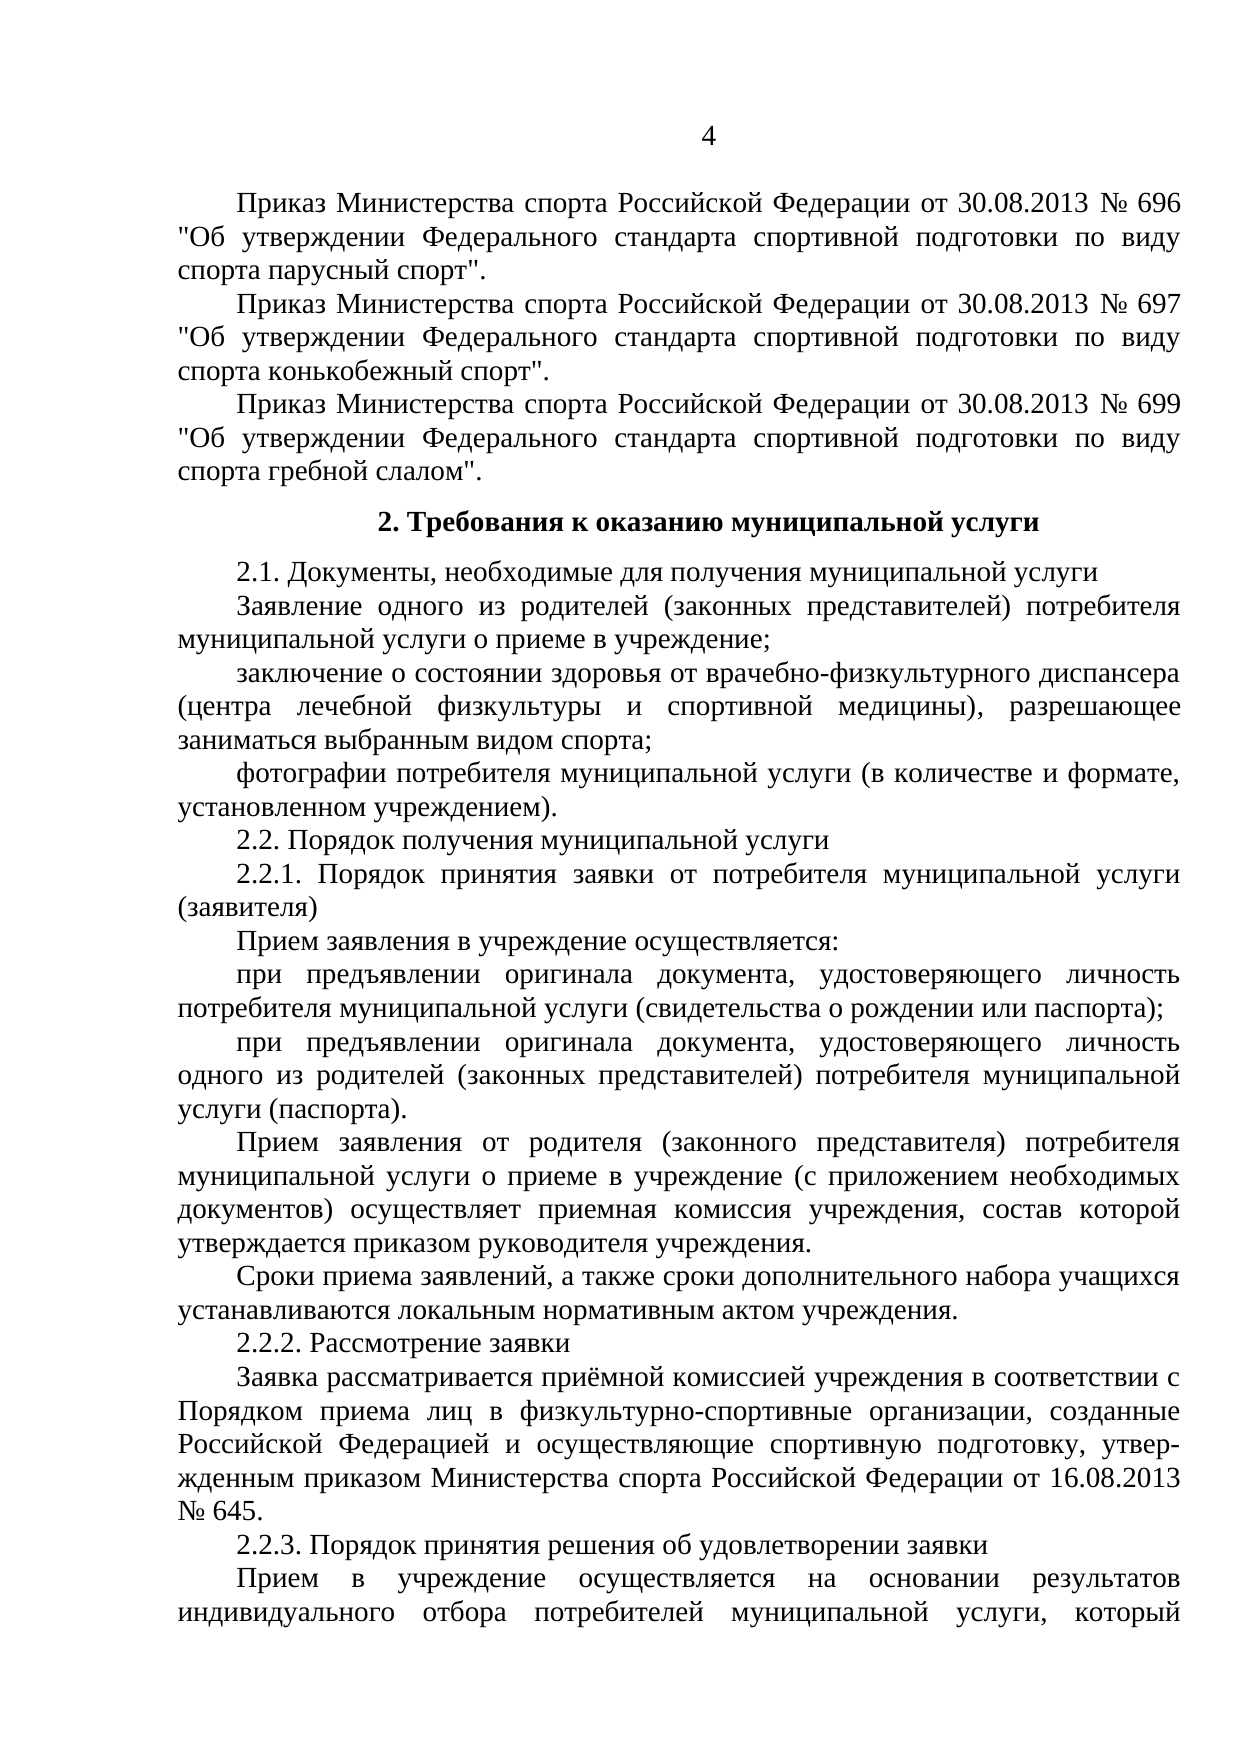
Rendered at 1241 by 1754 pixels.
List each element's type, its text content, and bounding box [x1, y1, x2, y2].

text заключение о состоянии здоровья от врачебно-физкультурного диспансера (центра лечебной физкультуры и спортивной медицины), разрешающее заниматься выбранным видом спорта; [177, 655, 1181, 755]
text при предъявлении оригинала документа, удостоверяющего личность потребителя муниципальной услуги (свидетельства о рождении или паспорта); [177, 957, 1181, 1024]
title Приказ Министерства спорта Российской Федерации от 30.08.2013 № 699 "Об утверждении Федерального стандарта спортивной подготовки по виду спорта гребной слалом". [177, 386, 1181, 487]
text Прием заявления от родителя (законного представителя) потребителя муниципальной услуги о приеме в учреждение (с приложением необходимых документов) осуществляет приемная комиссия учреждения, состав которой утверждается приказом руководителя учреждения. [177, 1124, 1181, 1258]
text 2.2. Порядок получения муниципальной услуги [177, 822, 1181, 856]
text 2.2.1. Порядок принятия заявки от потребителя муниципальной услуги (заявителя) [177, 856, 1181, 923]
text 2. Требования к оказанию муниципальной услуги [177, 504, 1181, 537]
text 2.2.3. Порядок принятия решения об удовлетворении заявки [177, 1527, 1181, 1560]
title 4 [177, 118, 1181, 152]
text Прием заявления в учреждение осуществляется: [177, 923, 1181, 957]
text Прием в учреждение осуществляется на основании результатов индивидуального отбора потребителей муниципальной услуги, который [177, 1560, 1181, 1656]
text Сроки приема заявлений, а также сроки дополнительного набора учащихся устанавливаются локальным нормативным актом учреждения. [177, 1258, 1181, 1326]
title Приказ Министерства спорта Российской Федерации от 30.08.2013 № 697 "Об утверждении Федерального стандарта спортивной подготовки по виду спорта конькобежный спорт". [177, 286, 1181, 386]
text Заявка рассматривается приёмной комиссией учреждения в соответствии с Порядком приема лиц в физкультурно-спортивные организации, созданные Российской Федерацией и осуществляющие спортивную подготовку, утвер- жденным приказом Министерства спорта Российской Федерации от 16.08.2013 № 645. [177, 1359, 1181, 1527]
text при предъявлении оригинала документа, удостоверяющего личность одного из родителей (законных представителей) потребителя муниципальной услуги (паспорта). [177, 1024, 1181, 1124]
text 2.2.2. Рассмотрение заявки [177, 1326, 1181, 1359]
text Заявление одного из родителей (законных представителей) потребителя муниципальной услуги о приеме в учреждение; [177, 588, 1181, 655]
text фотографии потребителя муниципальной услуги (в количестве и формате, установленном учреждением). [177, 755, 1181, 822]
text 2.1. Документы, необходимые для получения муниципальной услуги [177, 554, 1181, 588]
title Приказ Министерства спорта Российской Федерации от 30.08.2013 № 696 "Об утверждении Федерального стандарта спортивной подготовки по виду спорта парусный спорт". [177, 185, 1181, 286]
